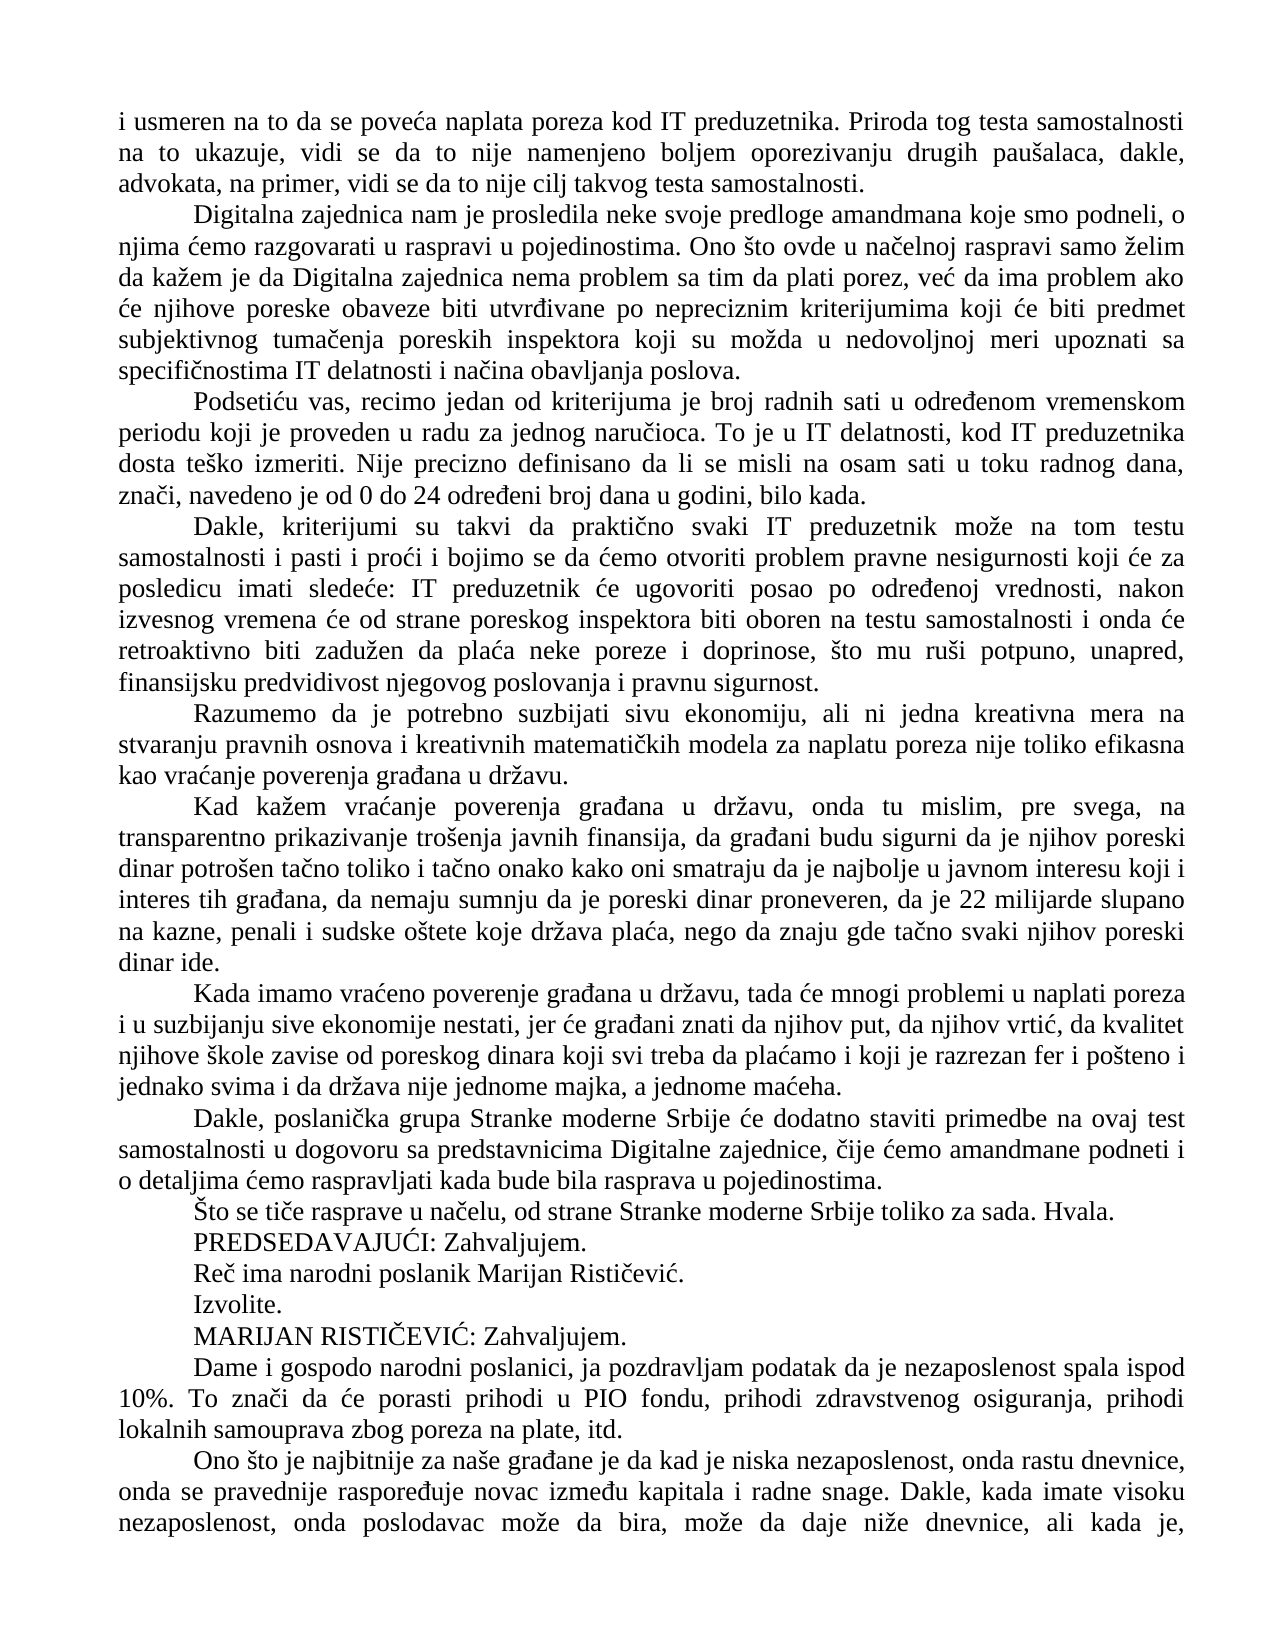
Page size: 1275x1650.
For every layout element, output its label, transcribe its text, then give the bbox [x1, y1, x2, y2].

text MARIJAN RISTIČEVIĆ: Zahvaljujem. [118, 1320, 1186, 1351]
text Kad kažem vraćanje poverenja građana u državu, onda tu mislim, pre svega, na transparentno prikazivanje trošenja javnih finansija, da građani budu sigurni da je njihov poreski dinar potrošen tačno toliko i tačno onako kako oni smatraju da je najbolje u javnom interesu koji i interes tih građana, da nemaju sumnju da je poreski dinar proneveren, da je 22 milijarde slupano na kazne, penali i sudske oštete koje država plaća, nego da znaju gde tačno svaki njihov poreski dinar ide. [118, 790, 1186, 977]
text Dakle, kriterijumi su takvi da praktično svaki IT preduzetnik može na tom testu samostalnosti i pasti i proći i bojimo se da ćemo otvoriti problem pravne nesigurnosti koji će za posledicu imati sledeće: IT preduzetnik će ugovoriti posao po određenoj vrednosti, nakon izvesnog vremena će od strane poreskog inspektora biti oboren na testu samostalnosti i onda će retroaktivno biti zadužen da plaća neke poreze i doprinose, što mu ruši potpuno, unapred, finansijsku predvidivost njegovog poslovanja i pravnu sigurnost. [118, 510, 1186, 697]
text PREDSEDAVAJUĆI: Zahvaljujem. [118, 1226, 1186, 1257]
text Razumemo da je potrebno suzbijati sivu ekonomiju, ali ni jedna kreativna mera na stvaranju pravnih osnova i kreativnih matematičkih modela za naplatu poreza nije toliko efikasna kao vraćanje poverenja građana u državu. [118, 697, 1186, 790]
text Digitalna zajednica nam je prosledila neke svoje predloge amandmana koje smo podneli, o njima ćemo razgovarati u raspravi u pojedinostima. Ono što ovde u načelnoj raspravi samo želim da kažem je da Digitalna zajednica nema problem sa tim da plati porez, već da ima problem ako će njihove poreske obaveze biti utvrđivane po nepreciznim kriterijumima koji će biti predmet subjektivnog tumačenja poreskih inspektora koji su možda u nedovoljnoj meri upoznati sa specifičnostima IT delatnosti i načina obavljanja poslova. [118, 198, 1186, 385]
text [118, 105, 1186, 198]
text Dame i gospodo narodni poslanici, ja pozdravljam podatak da je nezaposlenost spala ispod 10%. To znači da će porasti prihodi u PIO fondu, prihodi zdravstvenog osiguranja, prihodi lokalnih samouprava zbog poreza na plate, itd. [118, 1351, 1186, 1444]
text Izvolite. [118, 1288, 1186, 1320]
text Kada imamo vraćeno poverenje građana u državu, tada će mnogi problemi u naplati poreza i u suzbijanju sive ekonomije nestati, jer će građani znati da njihov put, da njihov vrtić, da kvalitet njihove škole zavise od poreskog dinara koji svi treba da plaćamo i koji je razrezan fer i pošteno i jednako svima i da država nije jednome majka, a jednome maćeha. [118, 977, 1186, 1102]
text Što se tiče rasprave u načelu, od strane Stranke moderne Srbije toliko za sada. Hvala. [118, 1195, 1186, 1226]
text Podsetiću vas, recimo jedan od kriterijuma je broj radnih sati u određenom vremenskom periodu koji je proveden u radu za jednog naručioca. To je u IT delatnosti, kod IT preduzetnika dosta teško izmeriti. Nije precizno definisano da li se misli na osam sati u toku radnog dana, znači, navedeno je od 0 do 24 određeni broj dana u godini, bilo kada. [118, 385, 1186, 510]
text Dakle, poslanička grupa Stranke moderne Srbije će dodatno staviti primedbe na ovaj test samostalnosti u dogovoru sa predstavnicima Digitalne zajednice, čije ćemo amandmane podneti i o detaljima ćemo raspravljati kada bude bila rasprava u pojedinostima. [118, 1102, 1186, 1195]
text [118, 1444, 1186, 1538]
text Reč ima narodni poslanik Marijan Rističević. [118, 1257, 1186, 1288]
